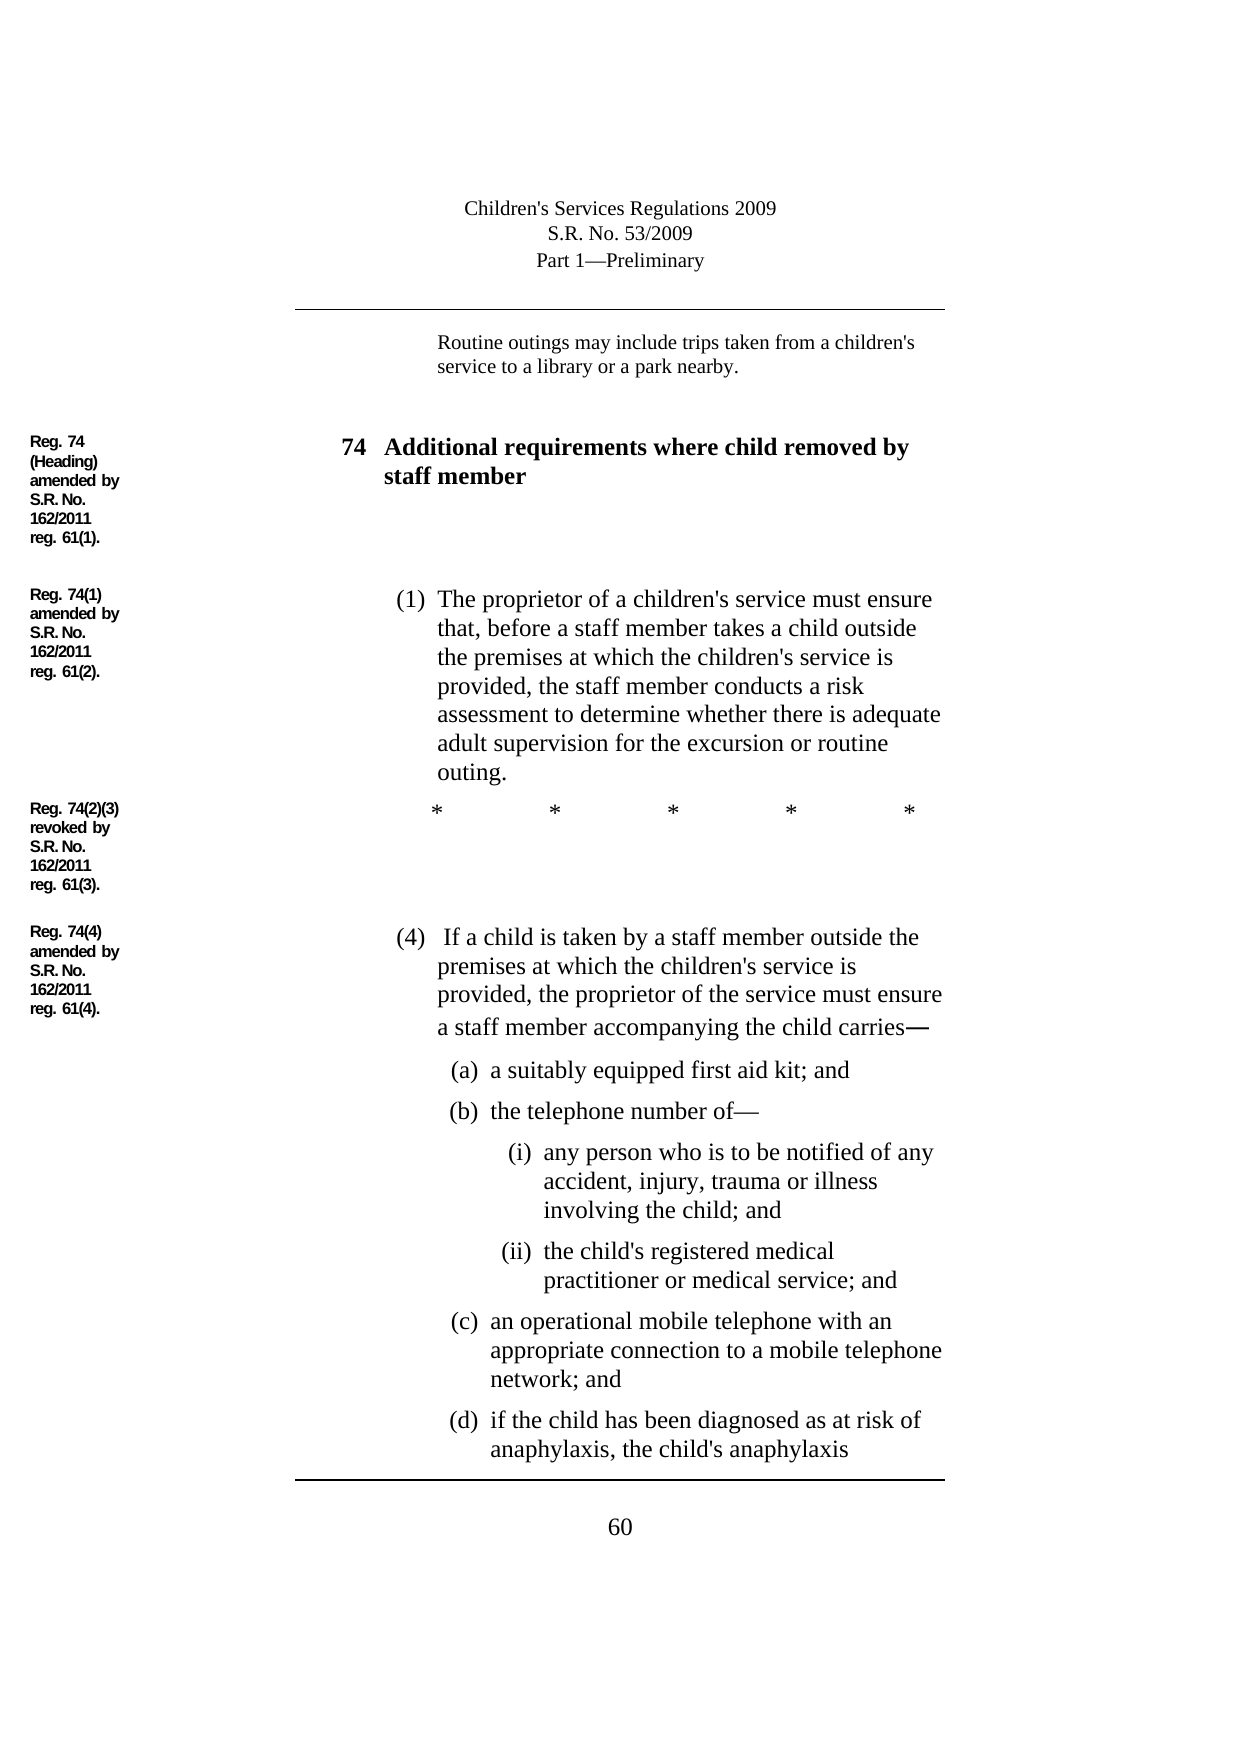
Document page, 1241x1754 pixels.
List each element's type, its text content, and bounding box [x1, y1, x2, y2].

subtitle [295, 1405, 945, 1462]
subtitle (4) If a child is taken by a staff member outside the premises at which the children's service is provided, the proprietor of the service must ensure a staff member accompanying the child carries— [295, 922, 945, 1042]
text Reg. 74(1) amended by S.R. No. 162/2011 reg. 61(2). [29, 585, 130, 681]
text Reg. 74(2)(3) revoked by S.R. No. 162/2011 reg. 61(3). [29, 798, 130, 894]
text Routine outings may include trips taken from a children's service to a library or a park nearby. [437, 330, 945, 378]
subtitle (ii) the child's registered medical practitioner or medical service; and [295, 1236, 945, 1294]
subtitle (c) an operational mobile telephone with an appropriate connection to a mobile telephone network; and [295, 1306, 945, 1392]
subtitle (a) a suitably equipped first aid kit; and [295, 1055, 945, 1084]
subtitle (i) any person who is to be notified of any accident, injury, trauma or illness involving the child; and [295, 1137, 945, 1224]
subtitle 74 Additional requirements where child removed by staff member [295, 432, 945, 489]
subtitle (1) The proprietor of a children's service must ensure that, before a staff member takes a child outside the premises at which the children's service is provided, the staff member conducts a risk assessment to determine whether there is adequate adult supervision for the excursion or routine outing. [295, 584, 945, 786]
text * * * * * [384, 798, 945, 827]
text Reg. 74(4) amended by S.R. No. 162/2011 reg. 61(4). [29, 922, 130, 1018]
text Reg. 74 (Heading) amended by S.R. No. 162/2011 reg. 61(1). [29, 432, 130, 547]
subtitle (b) the telephone number of— [295, 1096, 945, 1125]
